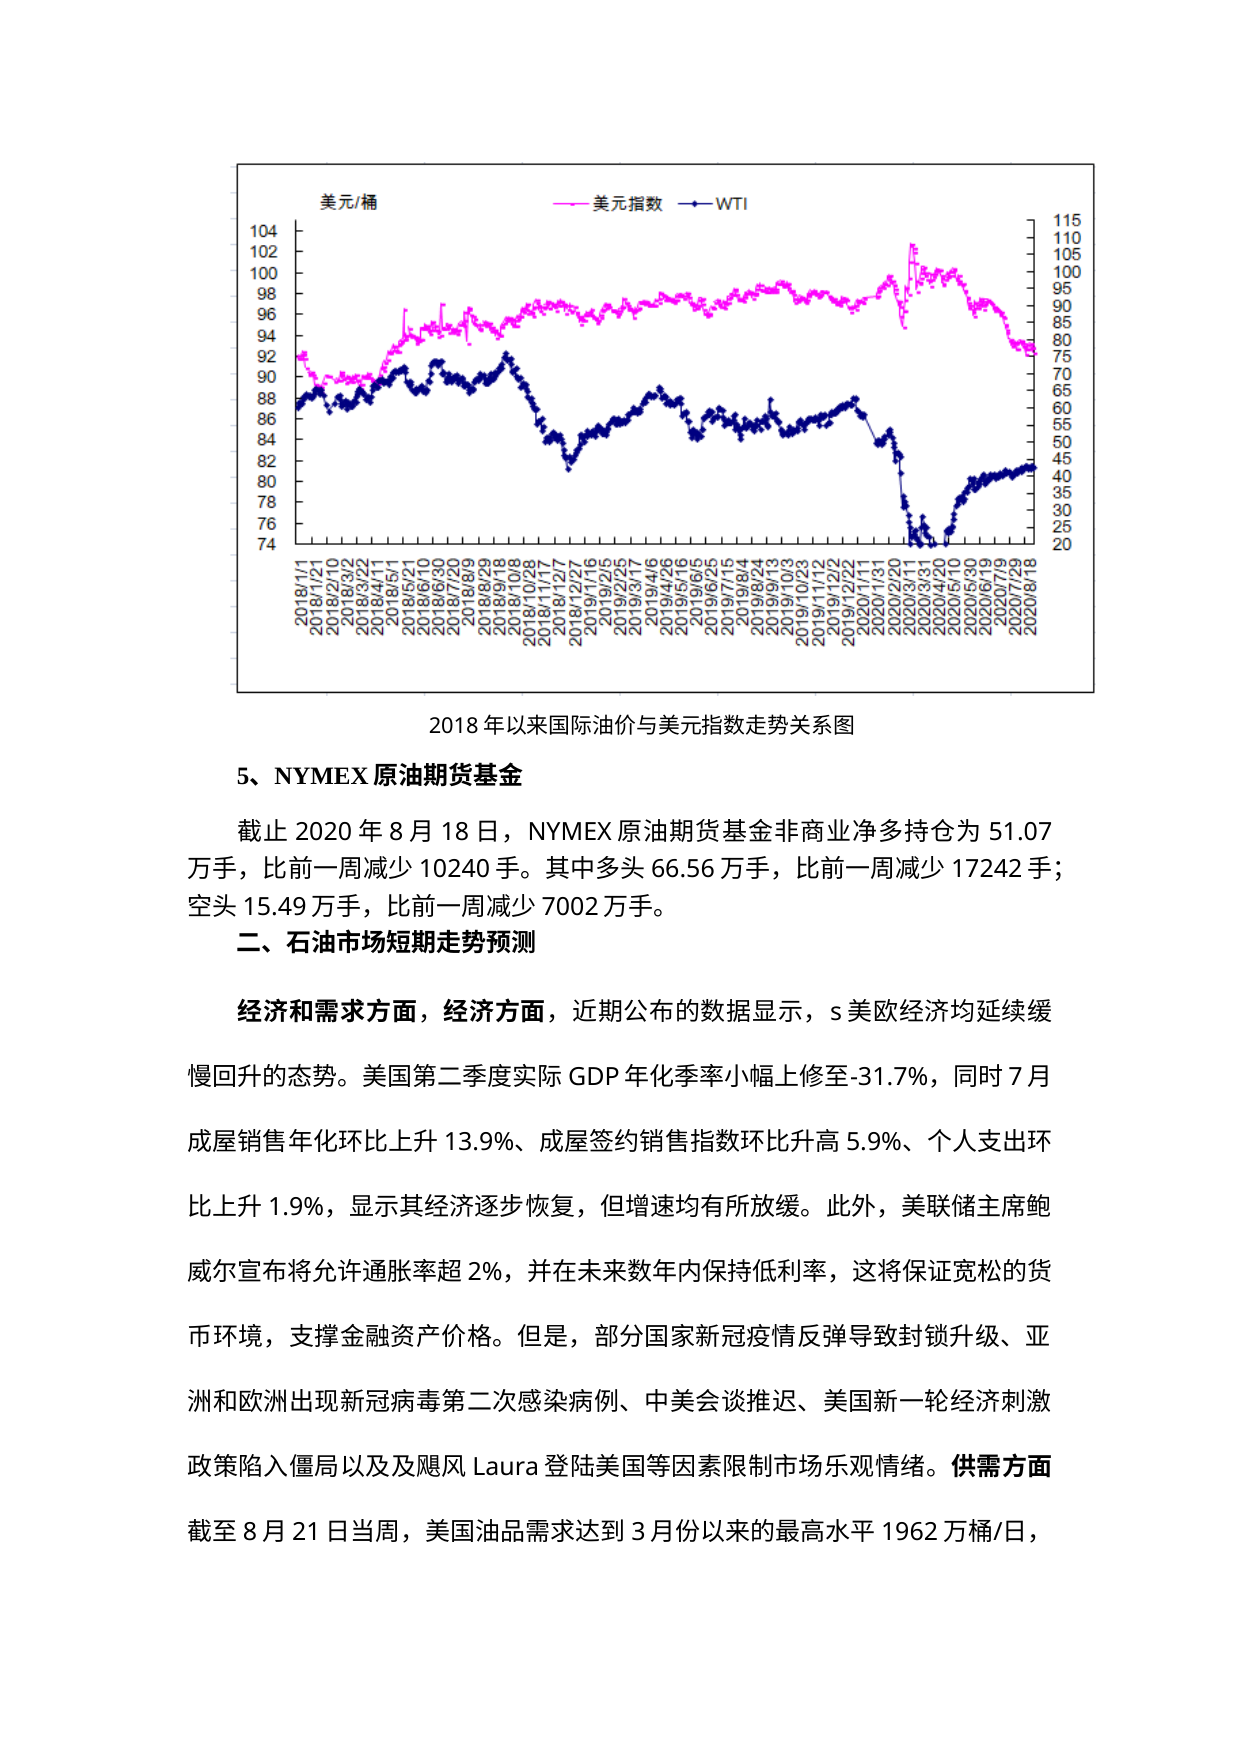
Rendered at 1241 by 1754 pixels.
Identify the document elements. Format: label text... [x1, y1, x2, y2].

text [187, 977, 1053, 1562]
text 截止2020年8月18日，NYMEX原油期货基金非商业净多持仓为51.07万手，比前一周减少10240手。其中多头66.56万手，比前一周减少17242手；空头15.49万手，比前一周减少7002万手。 [187, 810, 1053, 922]
text 2018年以来国际油价与美元指数走势关系图 [187, 708, 1053, 740]
text 5、NYMEX原油期货基金 [187, 756, 1053, 792]
text 二、石油市场短期走势预测 [187, 922, 1053, 959]
picture [230, 162, 1096, 696]
